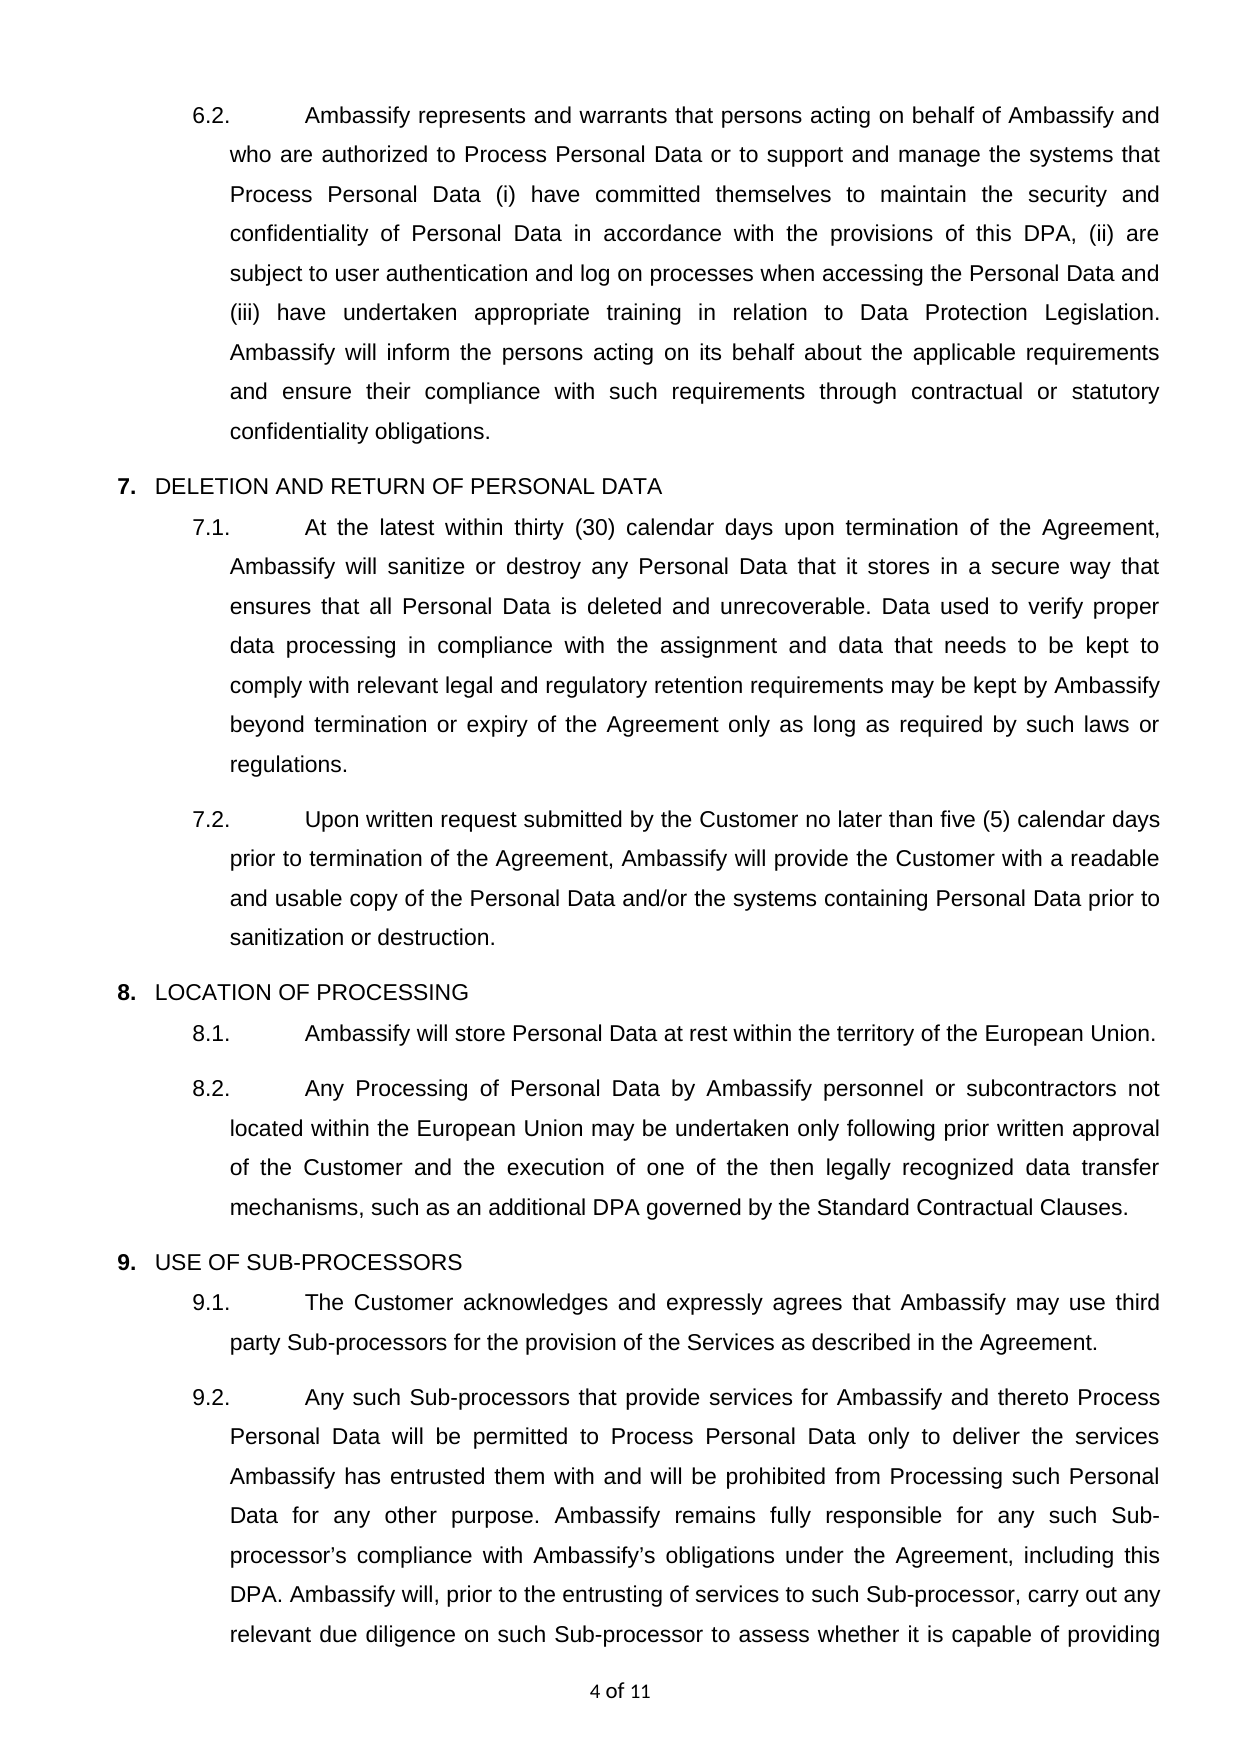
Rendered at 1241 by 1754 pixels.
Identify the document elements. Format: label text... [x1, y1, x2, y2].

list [192, 1384, 1161, 1647]
subtitle USE OF SUB-PROCESSORS [117, 1248, 1161, 1275]
subtitle DELETION AND RETURN OF PERSONAL DATA [117, 473, 1161, 499]
list At the latest within thirty (30) calendar days upon termination of the Agreement, Ambassify will sanitize or destroy any Personal Data that it stores in a secure way that ensures that all Personal Data is deleted and unrecoverable. Data used to verify proper data processing in compliance with the assignment and data that needs to be kept to comply with relevant legal and regulatory retention requirements may be kept by Ambassify beyond termination or expiry of the Agreement only as long as required by such laws or regulations. [192, 514, 1161, 777]
list Ambassify will store Personal Data at rest within the territory of the European Union. [192, 1020, 1161, 1046]
list Any Processing of Personal Data by Ambassify personnel or subcontractors not located within the European Union may be undertaken only following prior written approval of the Customer and the execution of one of the then legally recognized data transfer mechanisms, such as an additional DPA governed by the Standard Contractual Clauses. [192, 1075, 1161, 1220]
list Upon written request submitted by the Customer no later than five (5) calendar days prior to termination of the Agreement, Ambassify will provide the Customer with a readable and usable copy of the Personal Data and/or the systems containing Personal Data prior to sanitization or destruction. [192, 806, 1161, 950]
list Ambassify represents and warrants that persons acting on behalf of Ambassify and who are authorized to Process Personal Data or to support and manage the systems that Process Personal Data (i) have committed themselves to maintain the security and confidentiality of Personal Data in accordance with the provisions of this DPA, (ii) are subject to user authentication and log on processes when accessing the Personal Data and (iii) have undertaken appropriate training in relation to Data Protection Legislation. Ambassify will inform the persons acting on its behalf about the applicable requirements and ensure their compliance with such requirements through contractual or statutory confidentiality obligations. [192, 102, 1161, 444]
subtitle LOCATION OF PROCESSING [117, 979, 1161, 1006]
list The Customer acknowledges and expressly agrees that Ambassify may use third party Sub-processors for the provision of the Services as described in the Agreement. [192, 1289, 1161, 1355]
